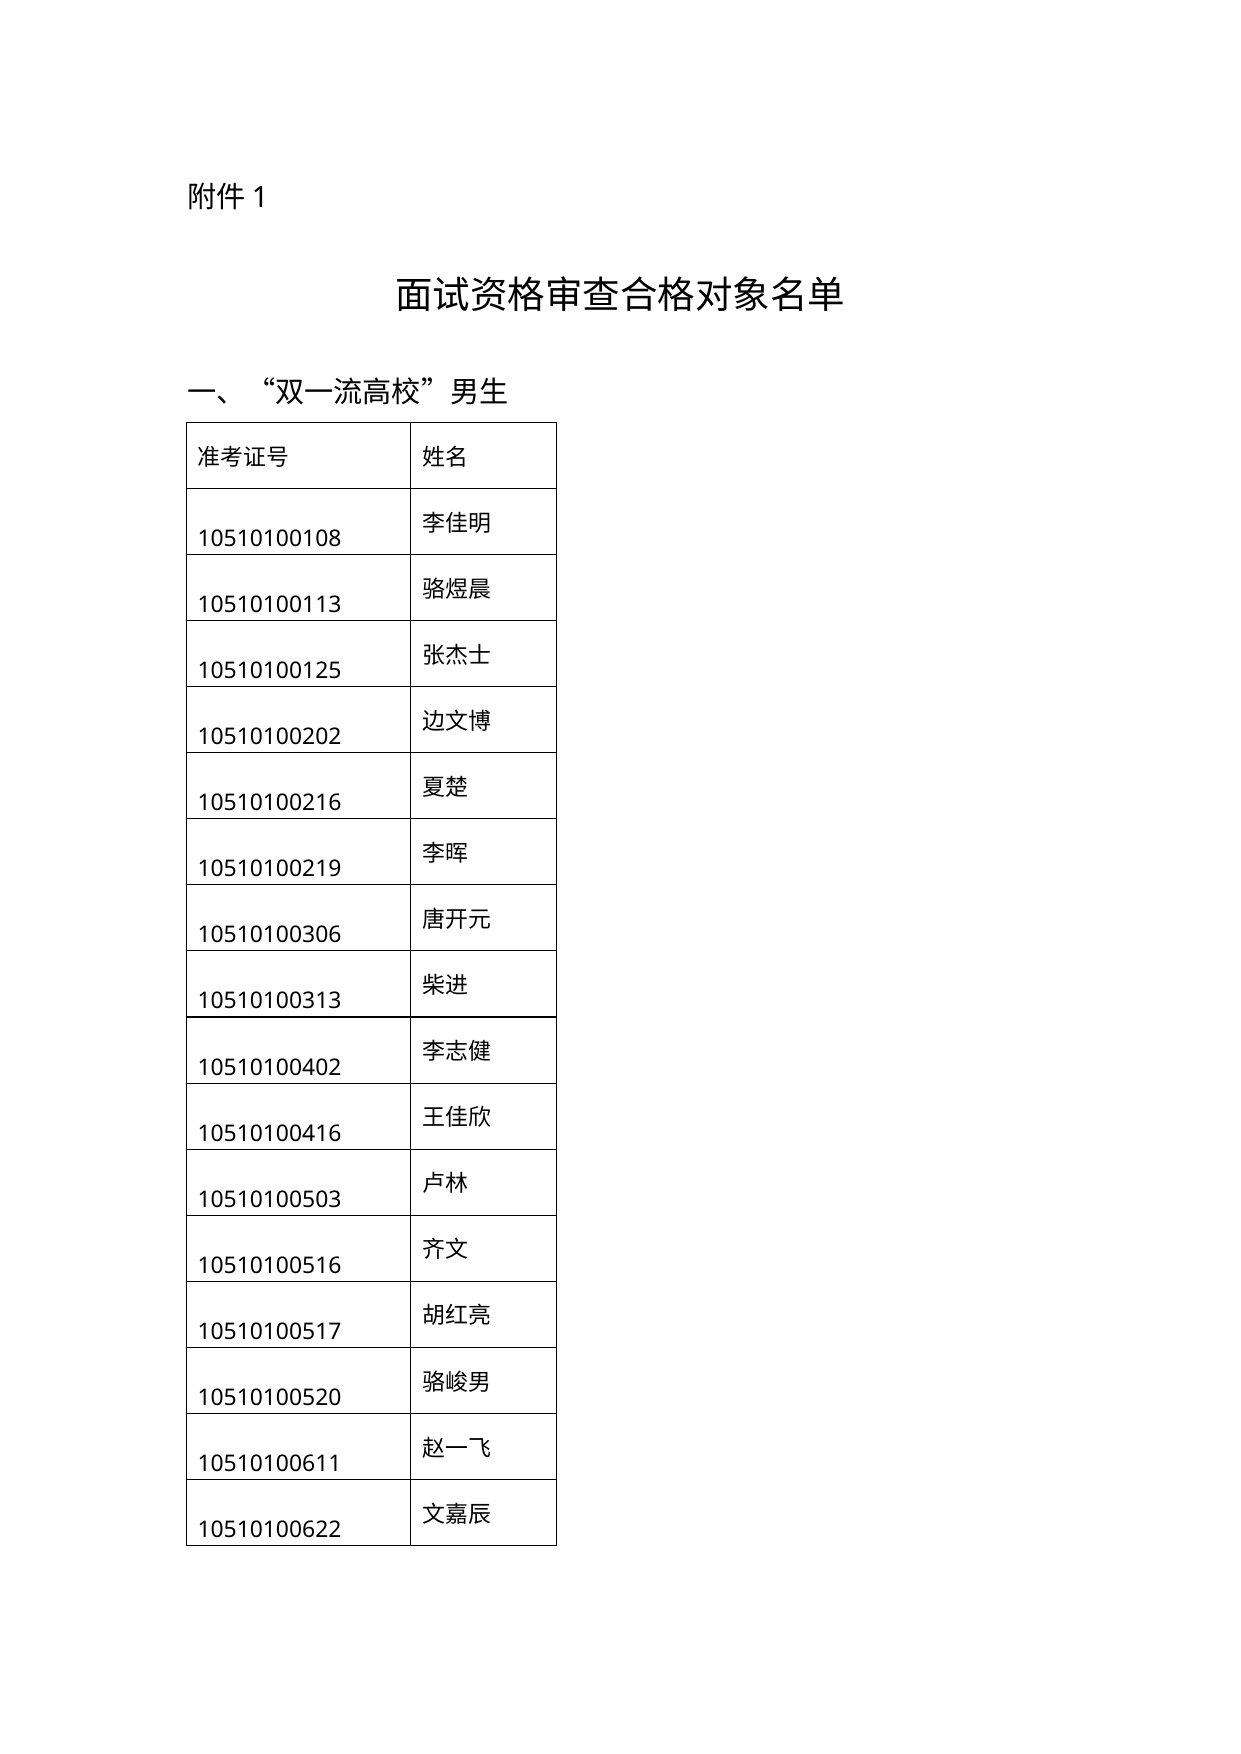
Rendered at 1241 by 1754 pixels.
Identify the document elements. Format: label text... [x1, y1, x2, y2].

table_cell 10510100520 [187, 1348, 410, 1413]
table_cell 10510100125 [187, 621, 410, 686]
table_cell 骆煜晨 [411, 555, 556, 620]
table_cell 10510100611 [187, 1414, 410, 1479]
text 附件1 [187, 162, 1053, 227]
table_cell 10510100516 [187, 1216, 410, 1281]
table_cell 10510100306 [187, 885, 410, 950]
table_cell 10510100216 [187, 753, 410, 818]
table_cell 文嘉辰 [411, 1480, 556, 1545]
table_cell 卢林 [411, 1150, 556, 1214]
table_cell 边文博 [411, 687, 556, 752]
table_cell 张杰士 [411, 621, 556, 686]
table_cell 李志健 [411, 1018, 556, 1082]
table_cell 10510100622 [187, 1480, 410, 1545]
table_cell 王佳欣 [411, 1084, 556, 1148]
table_header 姓名 [411, 423, 556, 488]
table_cell 齐文 [411, 1216, 556, 1281]
text 面试资格审查合格对象名单 [187, 259, 1053, 324]
table_cell 10510100517 [187, 1282, 410, 1347]
table_cell 赵一飞 [411, 1414, 556, 1479]
text 一、“双一流高校”男生 [187, 357, 1053, 422]
table_cell 唐开元 [411, 885, 556, 950]
table_cell 夏楚 [411, 753, 556, 818]
table_cell 10510100113 [187, 555, 410, 620]
table_cell 骆峻男 [411, 1348, 556, 1413]
table_cell 10510100219 [187, 819, 410, 884]
table_cell 10510100108 [187, 489, 410, 554]
table_cell 10510100202 [187, 687, 410, 752]
table_cell 胡红亮 [411, 1282, 556, 1347]
table_cell 10510100416 [187, 1084, 410, 1148]
table_cell 10510100402 [187, 1018, 410, 1082]
table_cell 李晖 [411, 819, 556, 884]
table_cell 10510100503 [187, 1150, 410, 1214]
table_header 准考证号 [187, 423, 410, 488]
table_cell 李佳明 [411, 489, 556, 554]
table_cell 10510100313 [187, 951, 410, 1016]
table_cell 柴进 [411, 951, 556, 1016]
